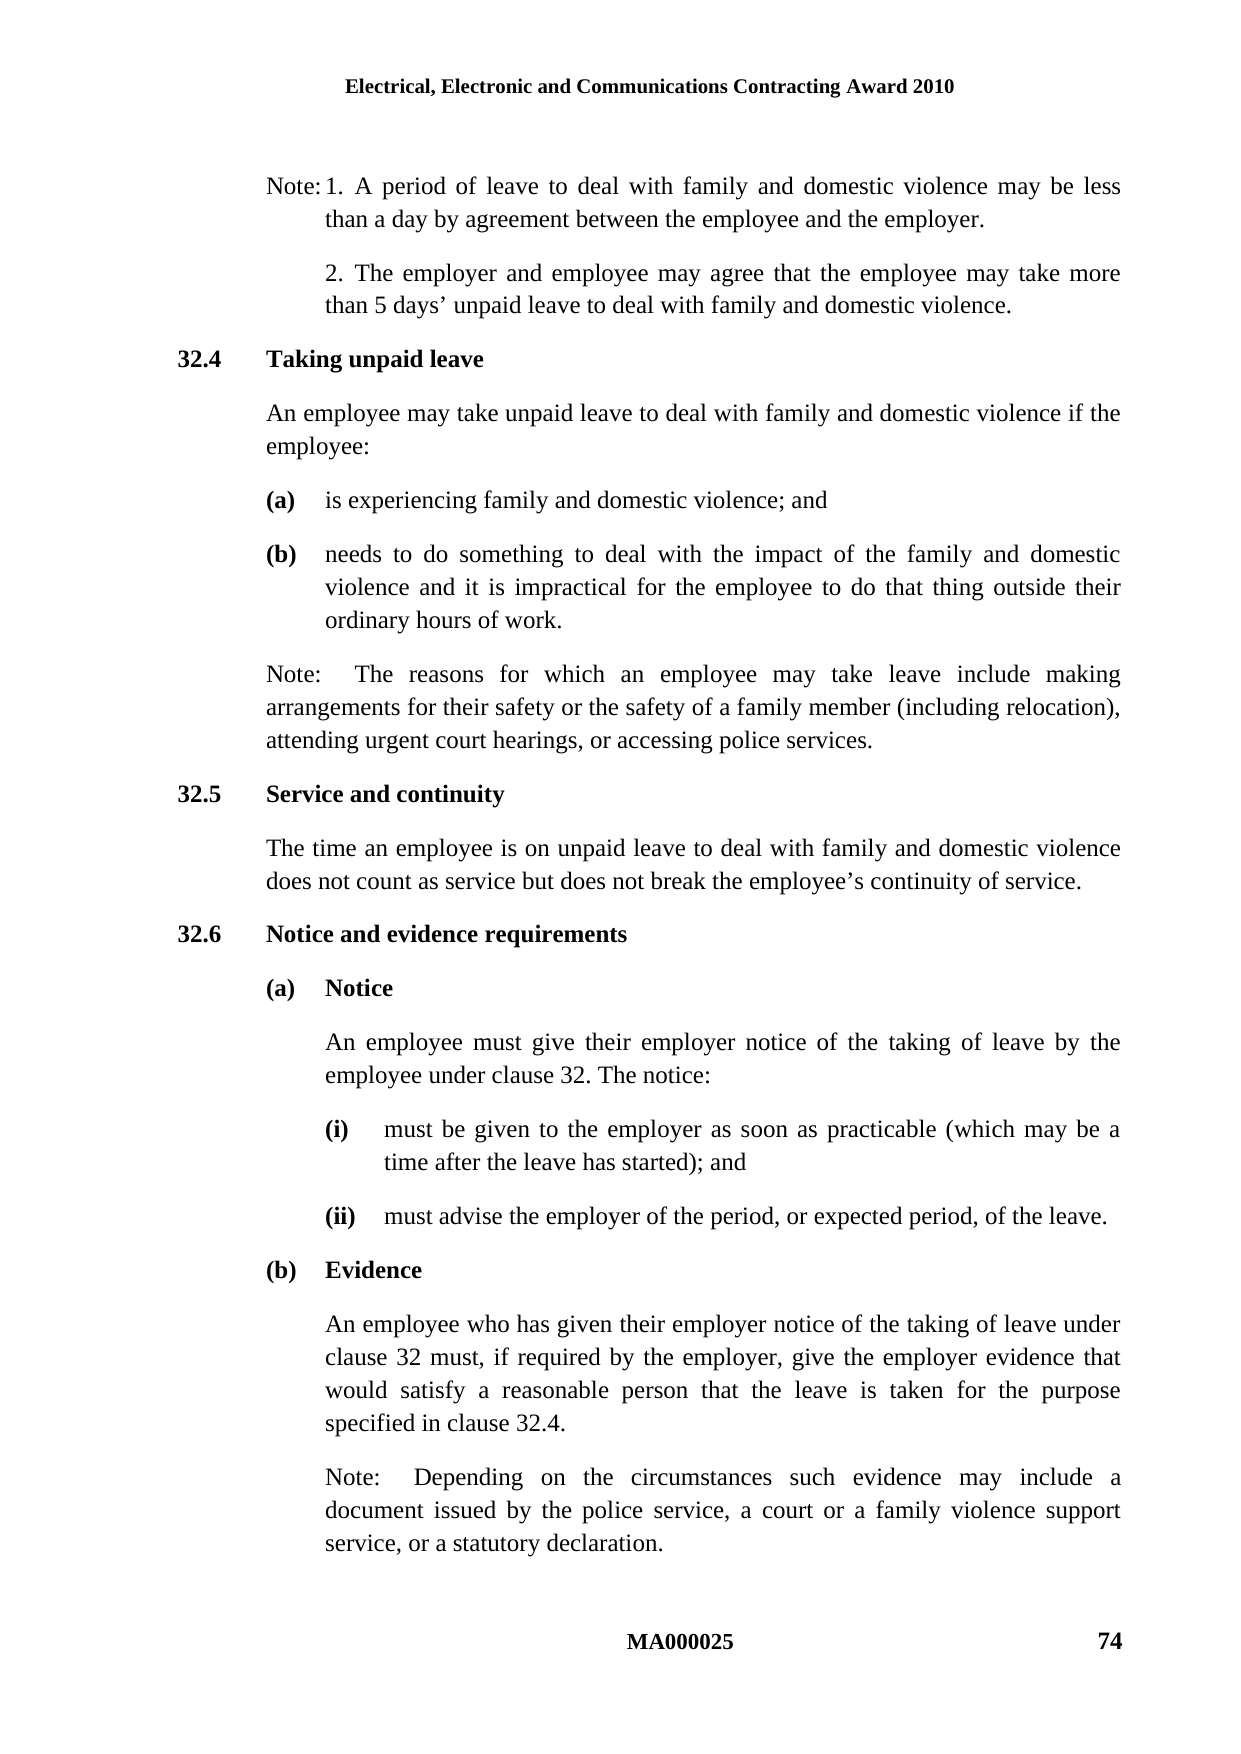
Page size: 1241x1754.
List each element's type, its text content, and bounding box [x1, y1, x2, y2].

text needs to do something to deal with the impact of the family and domestic violence and it is impractical for the employee to do that thing outside their ordinary hours of work. [266, 539, 1122, 634]
text Service and continuity [177, 779, 1122, 808]
text Note: 1. A period of leave to deal with family and domestic violence may be less than a day by agreement between the employee and the employer. [266, 171, 1122, 232]
text An employee may take unpaid leave to deal with family and domestic violence if the employee: [266, 398, 1122, 460]
text is experiencing family and domestic violence; and [266, 485, 1122, 514]
text Evidence [266, 1255, 1122, 1284]
text must advise the employer of the period, or expected period, of the leave. [325, 1201, 1122, 1230]
text Taking unpaid leave [177, 344, 1122, 373]
text Note: The reasons for which an employee may take leave include making arrangements for their safety or the safety of a family member (including relocation), attending urgent court hearings, or accessing police services. [266, 659, 1122, 754]
text Notice [266, 973, 1122, 1002]
text must be given to the employer as soon as practicable (which may be a time after the leave has started); and [325, 1114, 1122, 1176]
text An employee who has given their employer notice of the taking of leave under clause 32 must, if required by the employer, give the employer evidence that would satisfy a reasonable person that the leave is taken for the purpose specified in clause 32.4. [325, 1309, 1122, 1437]
text 2. The employer and employee may agree that the employee may take more than 5 days’ unpaid leave to deal with family and domestic violence. [325, 258, 1122, 319]
text An employee must give their employer notice of the taking of leave by the employee under clause 32. The notice: [325, 1027, 1122, 1089]
text Notice and evidence requirements [177, 919, 1122, 948]
text Note: Depending on the circumstances such evidence may include a document issued by the police service, a court or a family violence support service, or a statutory declaration. [325, 1462, 1122, 1556]
text The time an employee is on unpaid leave to deal with family and domestic violence does not count as service but does not break the employee’s continuity of service. [266, 833, 1122, 894]
